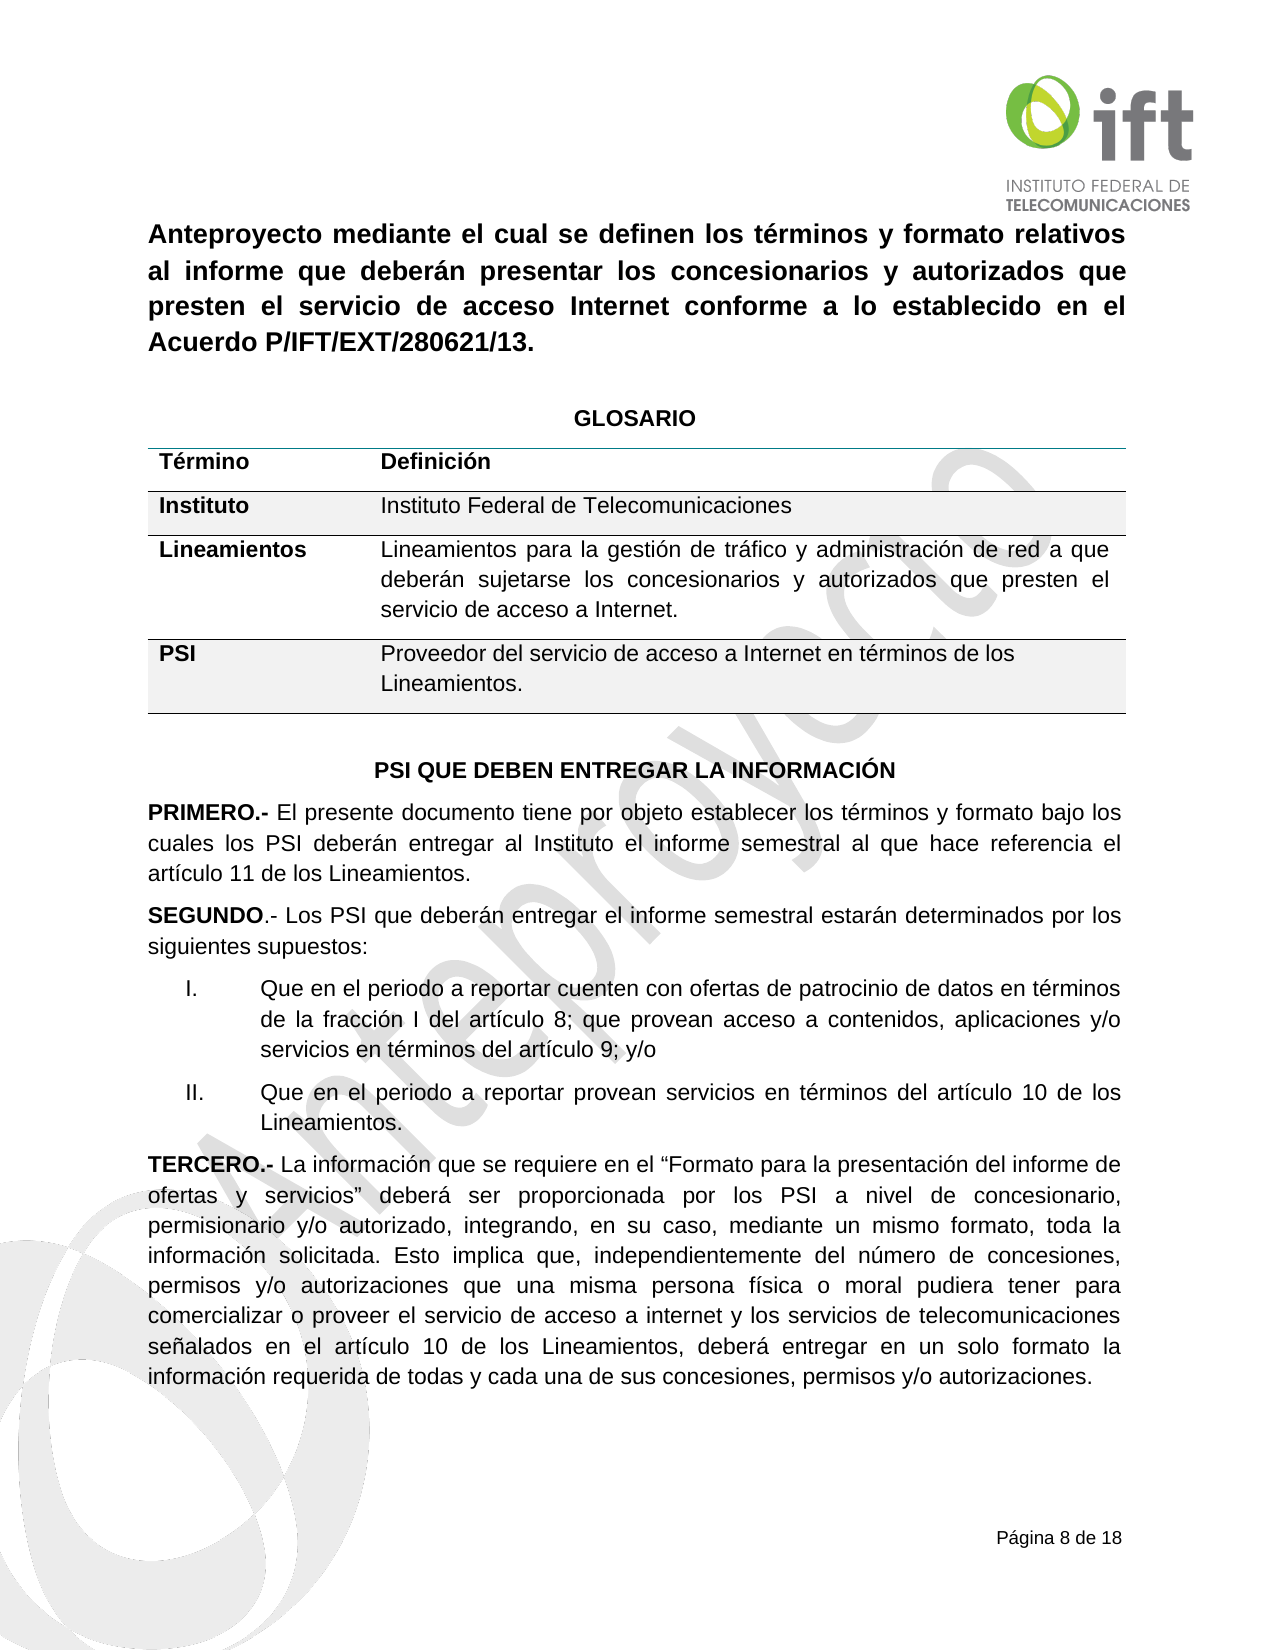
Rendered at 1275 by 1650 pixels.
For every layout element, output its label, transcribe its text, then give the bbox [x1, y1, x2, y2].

table_cell Proveedor del servicio de acceso a Internet en términos de los Lineamientos. [369, 640, 1126, 713]
table_header Término [148, 449, 369, 491]
table_cell Lineamientos para la gestión de tráfico y administración de red a que deberán sujetarse los concesionarios y autorizados que presten el servicio de acceso a Internet. [369, 536, 1126, 639]
table_cell Instituto Federal de Telecomunicaciones [369, 492, 1126, 535]
text PSI QUE DEBEN ENTREGAR LA INFORMACIÓN [148, 757, 1122, 783]
table_cell Lineamientos [148, 536, 369, 639]
picture [0, 0, 1269, 1650]
text PRIMERO.- El presente documento tiene por objeto establecer los términos y formato bajo los cuales los PSI deberán entregar al Instituto el informe semestral al que hace referencia el artículo 11 de los Lineamientos. [148, 799, 1122, 886]
table_header Definición [369, 449, 1126, 491]
list Que en el periodo a reportar cuenten con ofertas de patrocinio de datos en términos de la fracción I del artículo 8; que provean acceso a contenidos, aplicaciones y/o servicios en términos del artículo 9; y/o [185, 975, 1122, 1062]
text GLOSARIO [148, 405, 1122, 431]
list Que en el periodo a reportar provean servicios en términos del artículo 10 de los Lineamientos. [185, 1078, 1122, 1135]
text SEGUNDO.- Los PSI que deberán entregar el informe semestral estarán determinados por los siguientes supuestos: [148, 902, 1122, 959]
table_cell PSI [148, 640, 369, 713]
text TERCERO.- La información que se requiere en el “Formato para la presentación del informe de ofertas y servicios” deberá ser proporcionada por los PSI a nivel de concesionario, permisionario y/o autorizado, integrando, en su caso, mediante un mismo formato, toda la información solicitada. Esto implica que, independientemente del número de concesiones, permisos y/o autorizaciones que una misma persona física o moral pudiera tener para comercializar o proveer el servicio de acceso a internet y los servicios de telecomunicaciones señalados en el artículo 10 de los Lineamientos, deberá entregar en un solo formato la información requerida de todas y cada una de sus concesiones, permisos y/o autorizaciones. [148, 1151, 1122, 1389]
text Anteproyecto mediante el cual se definen los términos y formato relativos al informe que deberán presentar los concesionarios y autorizados que presten el servicio de acceso Internet conforme a lo establecido en el Acuerdo P/IFT/EXT/280621/13. [148, 218, 1127, 358]
table_cell Instituto [148, 492, 369, 535]
